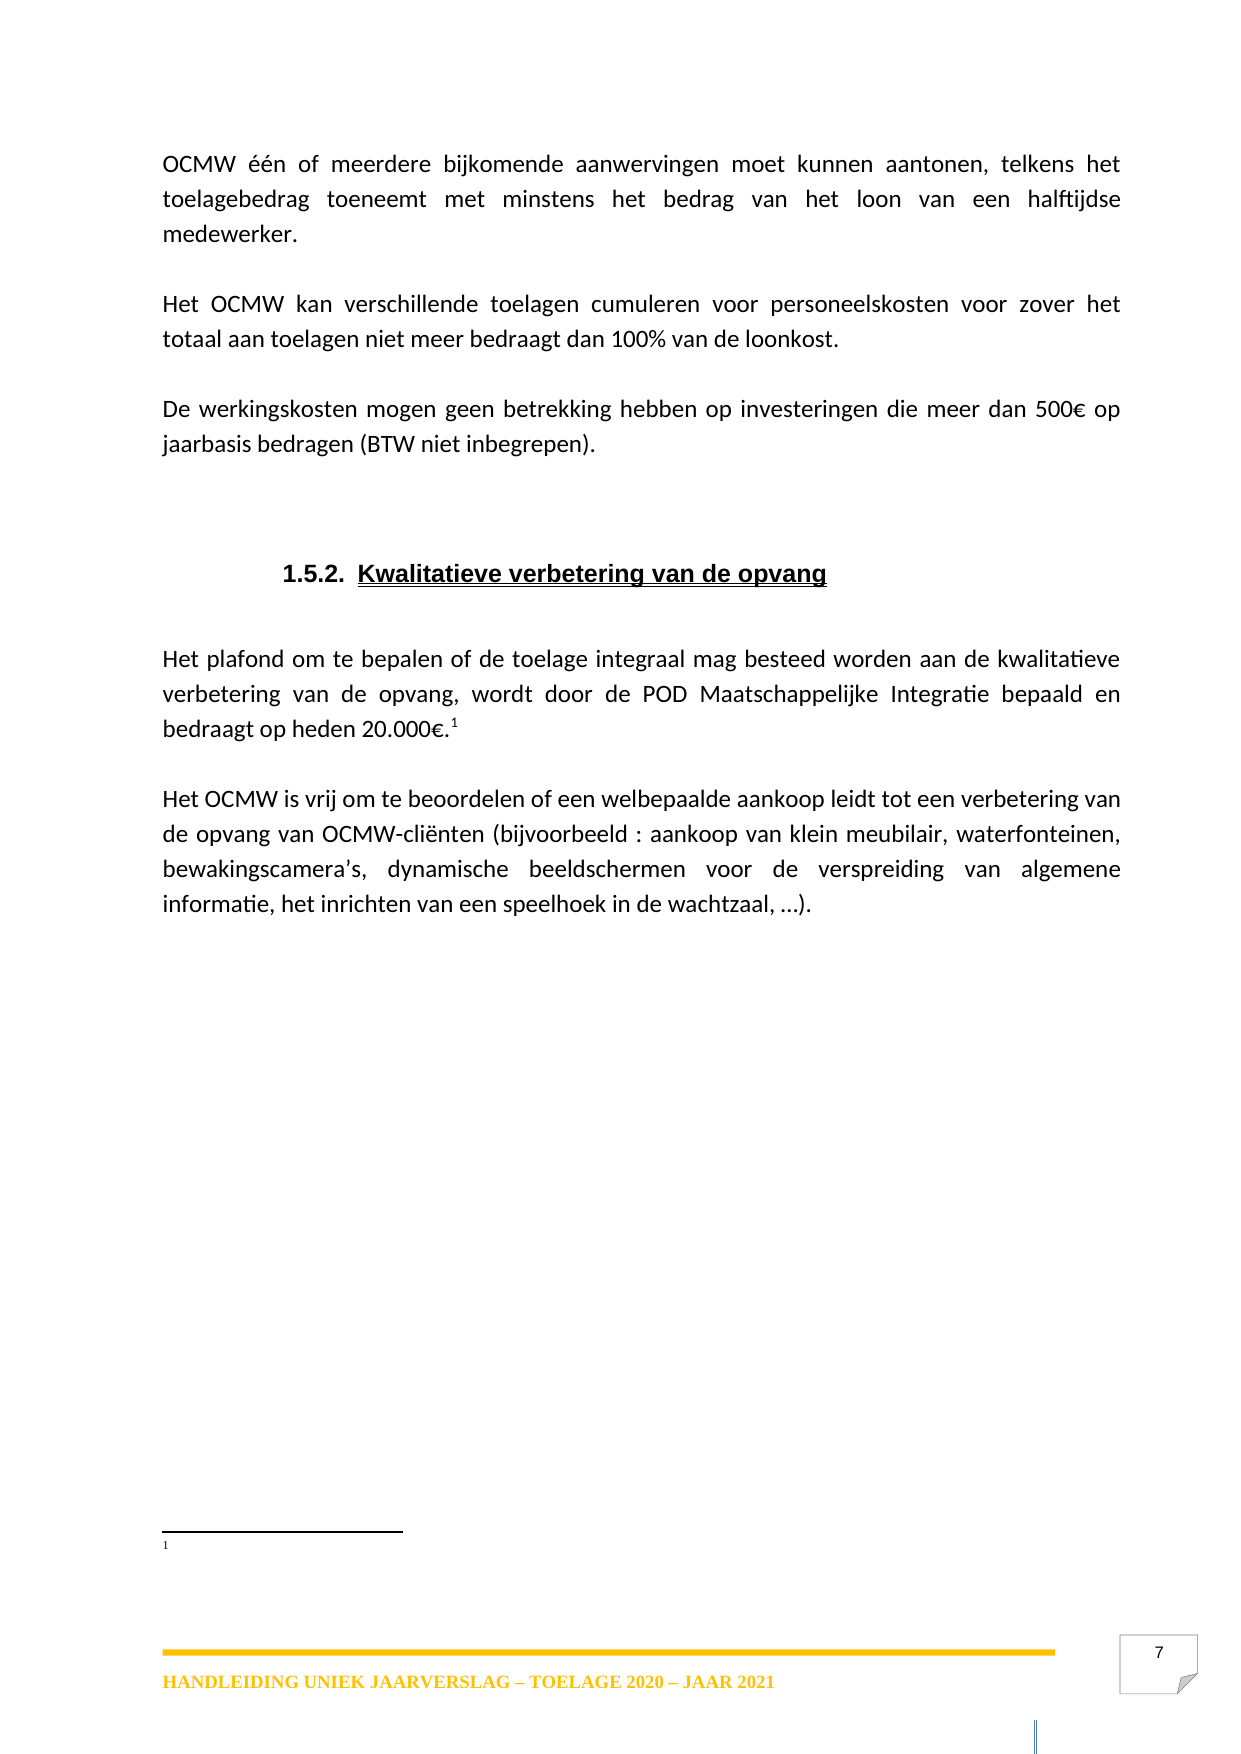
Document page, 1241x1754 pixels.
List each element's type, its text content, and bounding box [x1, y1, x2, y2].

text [162, 148, 1122, 248]
text Het OCMW kan verschillende toelagen cumuleren voor personeelskosten voor zover het totaal aan toelagen niet meer bedraagt dan 100% van de loonkost. [162, 288, 1122, 353]
text Het plafond om te bepalen of de toelage integraal mag besteed worden aan de kwalitatieve verbetering van de opvang, wordt door de POD Maatschappelijke Integratie bepaald en bedraagt op heden 20.000€. [162, 643, 1122, 743]
text Het OCMW is vrij om te beoordelen of een welbepaalde aankoop leidt tot een verbetering van de opvang van OCMW-cliënten (bijvoorbeeld : aankoop van klein meubilair, waterfonteinen, bewakingscamera’s, dynamische beeldschermen voor de verspreiding van algemene informatie, het inrichten van een speelhoek in de wachtzaal, …). [162, 783, 1122, 918]
subtitle Kwalitatieve verbetering van de opvang [282, 559, 1122, 588]
text De werkingskosten mogen geen betrekking hebben op investeringen die meer dan 500€ op jaarbasis bedragen (BTW niet inbegrepen). [162, 393, 1122, 458]
